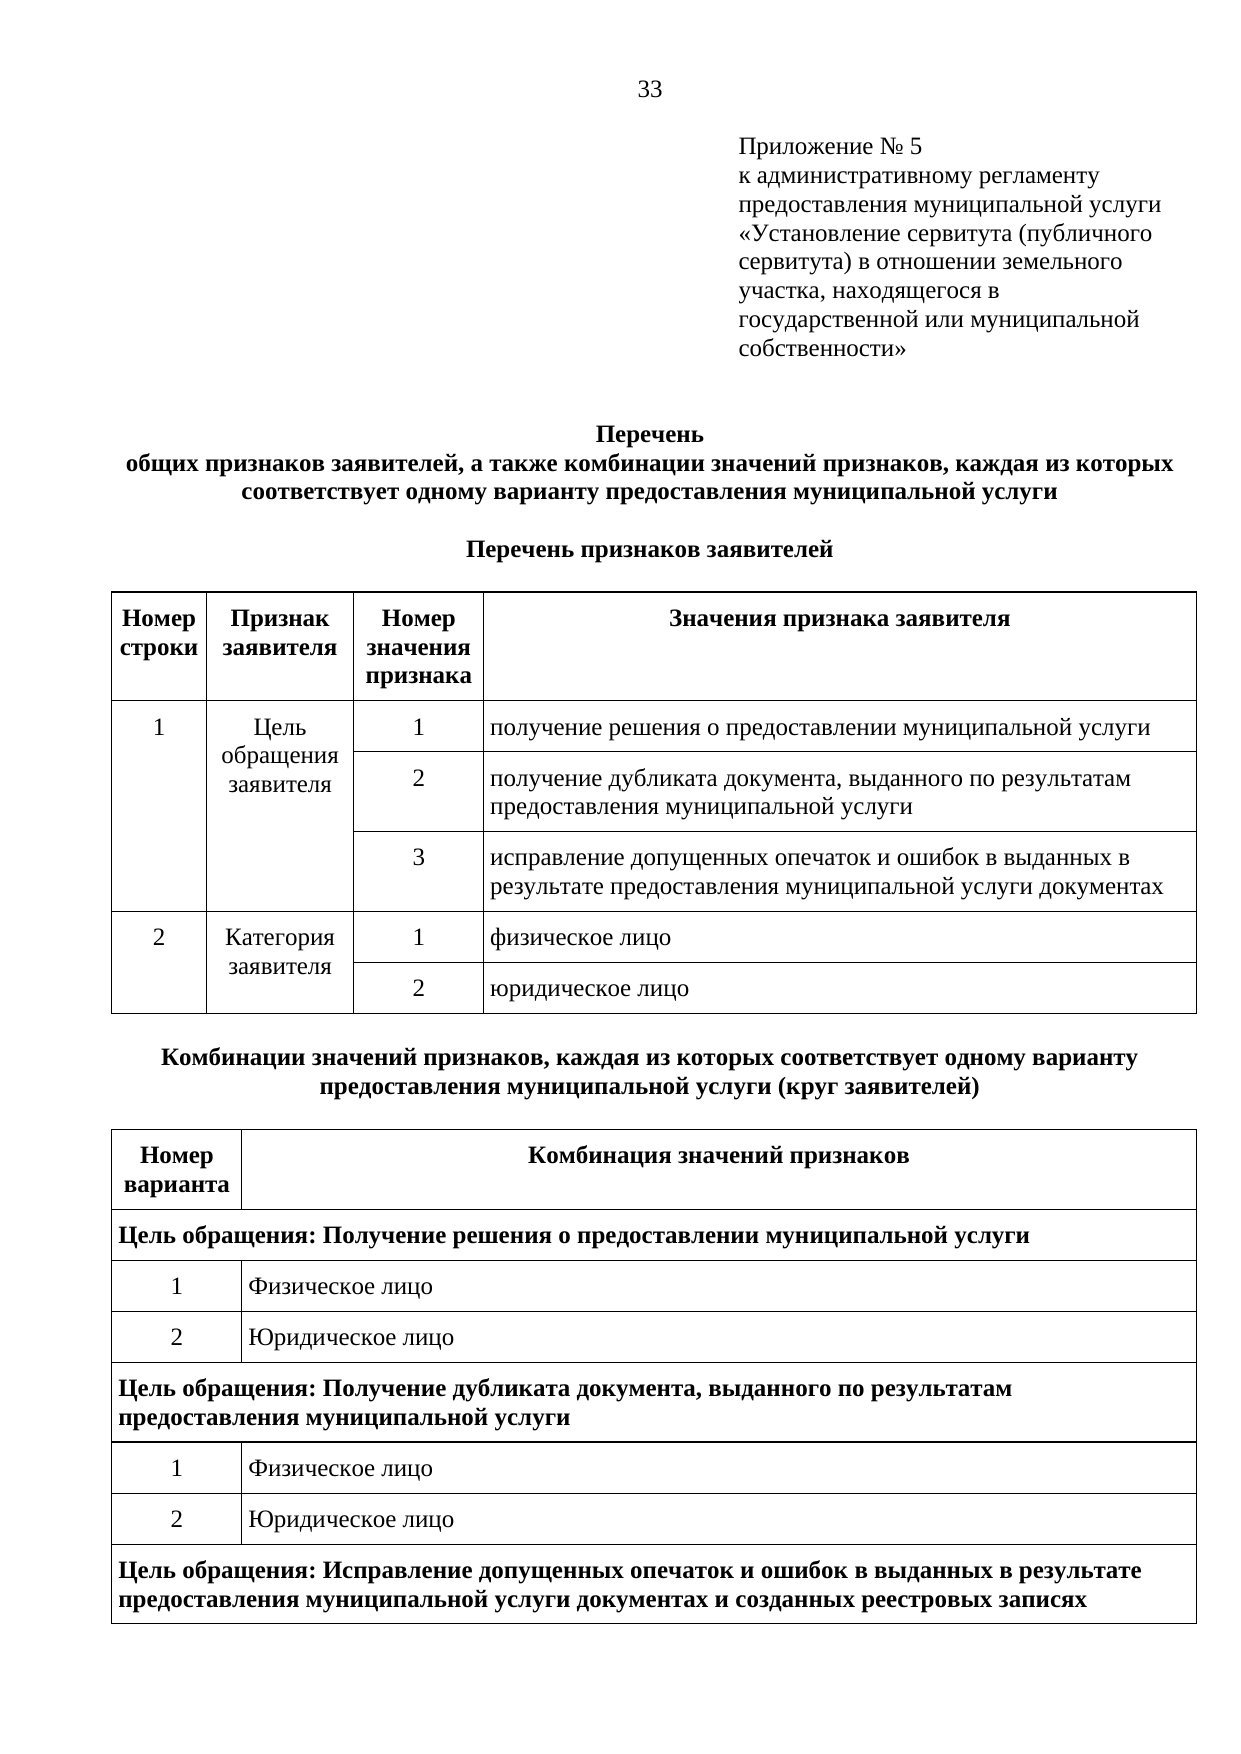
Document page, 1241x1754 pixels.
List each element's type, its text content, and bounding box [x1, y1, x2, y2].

text Комбинации значений признаков, каждая из которых соответствует одному варианту предоставления муниципальной услуги (круг заявителей) [118, 1042, 1181, 1100]
text общих признаков заявителей, а также комбинации значений признаков, каждая из которых соответствует одному варианту предоставления муниципальной услуги [118, 448, 1181, 505]
table_cell 1 [354, 701, 483, 751]
table_cell юридическое лицо [484, 963, 1196, 1013]
table_cell Физическое лицо [242, 1261, 1196, 1311]
table_header Номер строки [112, 593, 206, 700]
table_cell Категория заявителя [207, 912, 353, 1013]
table_cell 2 [112, 912, 206, 1013]
table_cell Цель обращения: Получение дубликата документа, выданного по результатам предоставления муниципальной услуги [112, 1363, 1196, 1441]
table_cell Юридическое лицо [242, 1494, 1196, 1543]
table_cell 1 [112, 1261, 241, 1311]
table_cell физическое лицо [484, 912, 1196, 962]
table_cell Физическое лицо [242, 1443, 1196, 1492]
text Перечень признаков заявителей [118, 534, 1181, 563]
table_cell 1 [354, 912, 483, 962]
table_header Комбинация значений признаков [242, 1130, 1196, 1208]
table_cell 3 [354, 832, 483, 911]
table_cell Цель обращения заявителя [207, 701, 353, 911]
table_cell 2 [112, 1494, 241, 1543]
table_header Номер значения признака [354, 593, 483, 700]
text Приложение № 5 [738, 131, 1181, 160]
table_cell 2 [112, 1312, 241, 1362]
table_cell Цель обращения: Исправление допущенных опечаток и ошибок в выданных в результате предоставления муниципальной услуги документах и созданных реестровых записях [112, 1545, 1196, 1623]
table_cell 2 [354, 752, 483, 831]
table_cell исправление допущенных опечаток и ошибок в выданных в результате предоставления муниципальной услуги документах [484, 832, 1196, 911]
table_cell 1 [112, 1443, 241, 1492]
table_cell получение решения о предоставлении муниципальной услуги [484, 701, 1196, 751]
table_cell получение дубликата документа, выданного по результатам предоставления муниципальной услуги [484, 752, 1196, 831]
text к административному регламенту предоставления муниципальной услуги «Установление сервитута (публичного сервитута) в отношении земельного участка, находящегося в государственной или муниципальной собственности» [738, 160, 1181, 361]
table_cell Цель обращения: Получение решения о предоставлении муниципальной услуги [112, 1210, 1196, 1259]
text Перечень [118, 419, 1181, 448]
table_cell Юридическое лицо [242, 1312, 1196, 1362]
table_header Значения признака заявителя [484, 593, 1196, 700]
table_header Признак заявителя [207, 593, 353, 700]
table_header Номер варианта [112, 1130, 241, 1208]
table_cell 2 [354, 963, 483, 1013]
table_cell 1 [112, 701, 206, 911]
